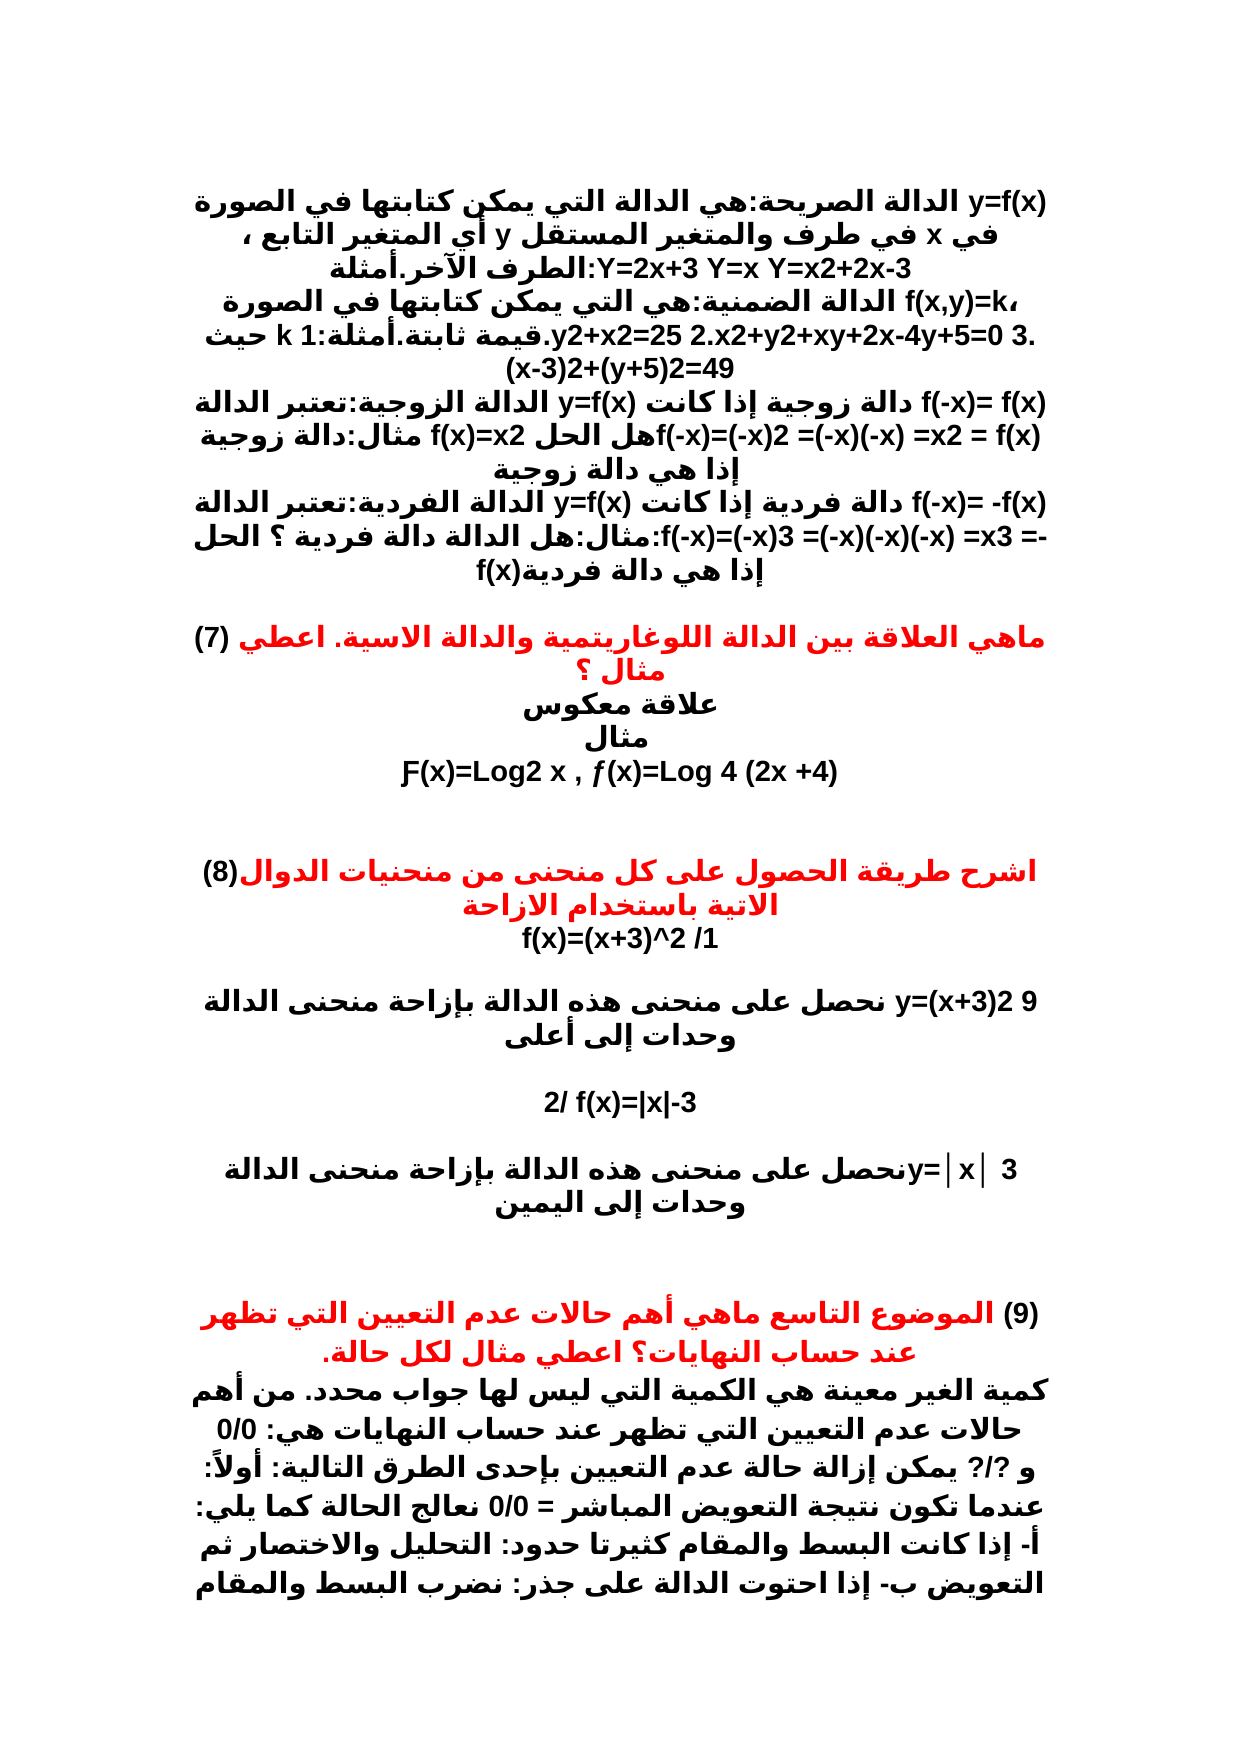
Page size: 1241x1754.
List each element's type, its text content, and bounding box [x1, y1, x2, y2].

text 2/ f(x)=|x|-3 [187, 1085, 1053, 1118]
text نحصل على منحنى هذه الدالة بإزاحة منحنى الدالةy=│x│ 3وحدات إلى اليمين [187, 1152, 1053, 1219]
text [187, 150, 1053, 955]
text نحصل على منحنى هذه الدالة بإزاحة منحنى الدالة y=(x+3)2 9 وحدات إلى أعلى [187, 984, 1053, 1051]
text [187, 1219, 1053, 1599]
